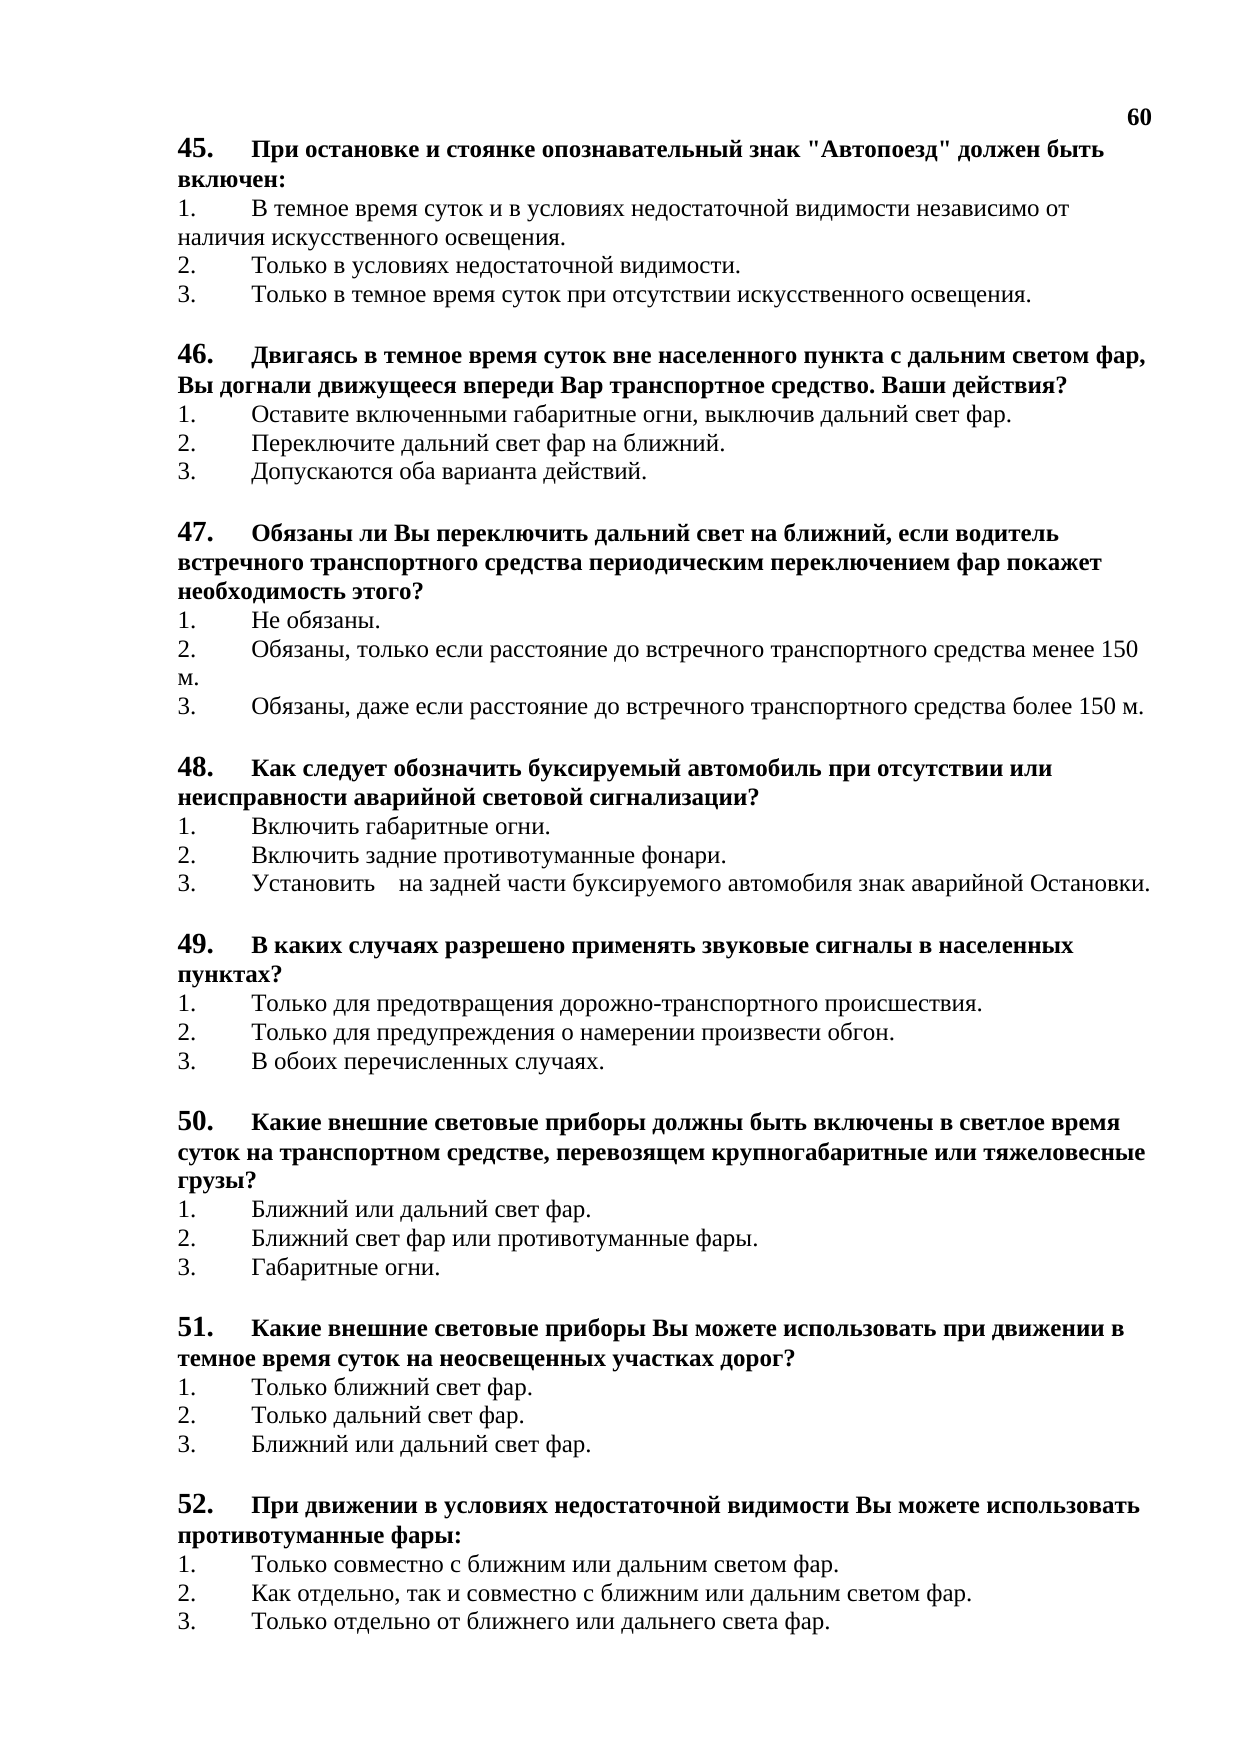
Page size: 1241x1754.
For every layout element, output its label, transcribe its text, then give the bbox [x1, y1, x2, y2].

list В каких случаях разрешено применять звуковые сигналы в населенных пунктах? [177, 926, 1152, 988]
list Ближний свет фар или противотуманные фары. [177, 1223, 1152, 1252]
list Переключите дальний свет фар на ближний. [177, 428, 1152, 456]
list Ближний или дальний свет фар. [177, 1194, 1152, 1223]
list При остановке и стоянке опознавательный знак "Автопоезд" должен быть включен: [177, 131, 1152, 193]
list He обязаны. [177, 605, 1152, 634]
list Только в условиях недостаточной видимости. [177, 250, 1152, 279]
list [177, 1549, 1152, 1578]
list Какие внешние световые приборы Вы можете использовать при движении в темное время суток на неосвещенных участках дорог? [177, 1309, 1152, 1372]
list Только для предупреждения о намерении произвести обгон. [177, 1017, 1152, 1046]
list Только дальний свет фар. [177, 1400, 1152, 1429]
list Габаритные огни. [177, 1252, 1152, 1281]
list Только ближний свет фар. [177, 1372, 1152, 1400]
list Обязаны ли Вы переключить дальний свет на ближний, если водитель встречного транспортного средства периодическим переключением фар покажет необходимость этого? [177, 514, 1152, 605]
list Включить габаритные огни. [177, 811, 1152, 840]
list Только для предотвращения дорожно-транспортного происшествия. [177, 988, 1152, 1017]
list Двигаясь в темное время суток вне населенного пункта с дальним светом фар, Вы догнали движущееся впереди Вар транспортное средство. Ваши действия? [177, 337, 1152, 399]
list Допускаются оба варианта действий. [177, 456, 1152, 485]
list Установить на задней части буксируемого автомобиля знак аварийной Остановки. [177, 868, 1152, 897]
list Оставите включенными габаритные огни, выключив дальний свет фар. [177, 399, 1152, 428]
list Обязаны, даже если расстояние до встречного транспортного средства более 150 м. [177, 691, 1152, 720]
list Как следует обозначить буксируемый автомобиль при отсутствии или неисправности аварийной световой сигнализации? [177, 749, 1152, 811]
list Как отдельно, так и совместно с ближним или дальним светом фар. [177, 1578, 1152, 1606]
list В обоих перечисленных случаях. [177, 1046, 1152, 1074]
list Обязаны, только если расстояние до встречного транспортного средства менее 150 м. [177, 634, 1152, 691]
list Какие внешние световые приборы должны быть включены в светлое время суток на транспортном средстве, перевозящем крупногабаритные или тяжеловесные грузы? [177, 1103, 1152, 1194]
list Включить задние противотуманные фонари. [177, 840, 1152, 868]
list Только в темное время суток при отсутствии искусственного освещения. [177, 279, 1152, 308]
list В темное время суток и в условиях недостаточной видимости независимо от наличия искусственного освещения. [177, 193, 1152, 250]
list Ближний или дальний свет фар. [177, 1429, 1152, 1458]
list При движении в условиях недостаточной видимости Вы можете использовать противотуманные фары: [177, 1487, 1152, 1549]
list Только отдельно от ближнего или дальнего света фар. [177, 1606, 1152, 1635]
